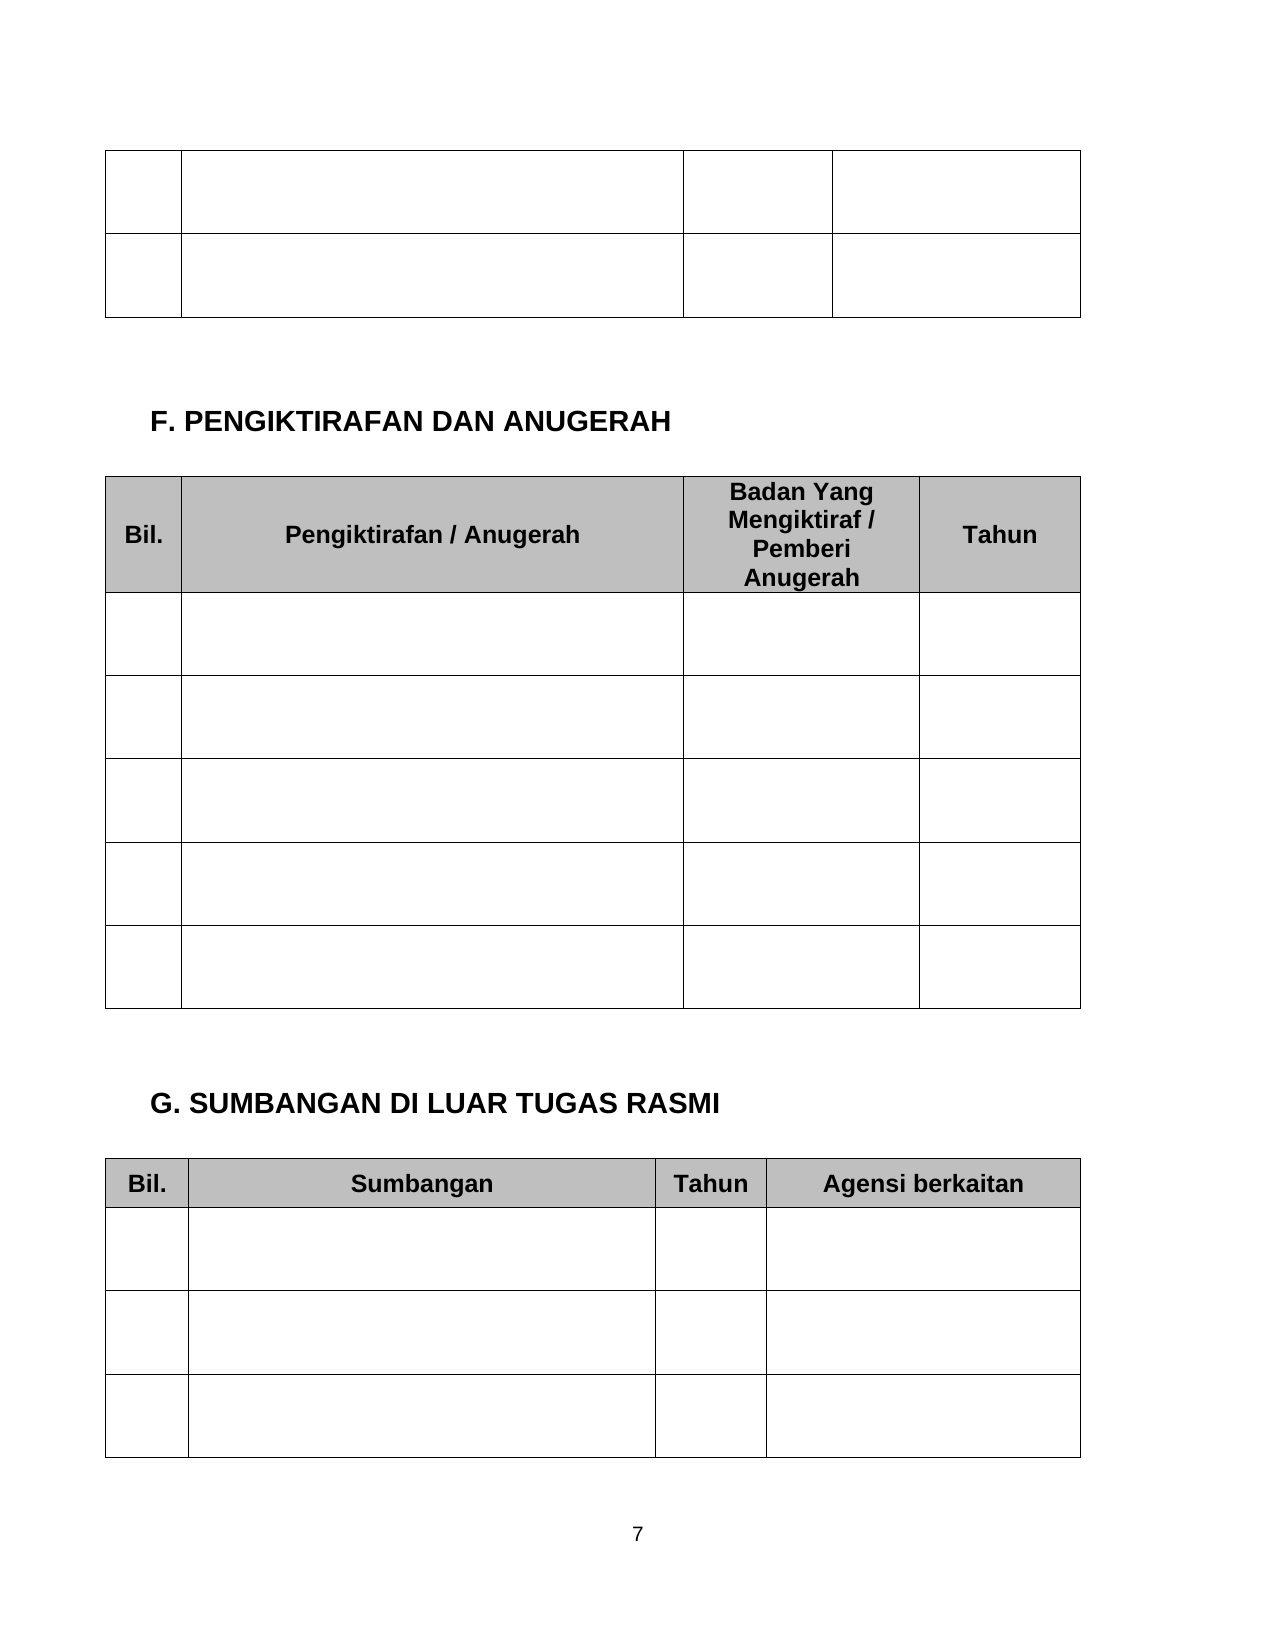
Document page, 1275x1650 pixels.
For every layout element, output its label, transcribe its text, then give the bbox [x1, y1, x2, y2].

table_cell [182, 593, 683, 675]
table_cell [684, 676, 919, 758]
table_cell [767, 1375, 1080, 1457]
table_cell [106, 926, 181, 1008]
table_cell [767, 1208, 1080, 1290]
table_cell [106, 1208, 188, 1290]
table_cell [182, 843, 683, 925]
text G. SUMBANGAN DI LUAR TUGAS RASMI [150, 1086, 1125, 1120]
table_cell [182, 926, 683, 1008]
table_header Bil. [106, 477, 181, 592]
table_cell [106, 843, 181, 925]
table_cell [106, 1375, 188, 1457]
table_cell [833, 234, 1080, 317]
table_cell [656, 1291, 766, 1373]
table_cell [920, 926, 1080, 1008]
table_cell [920, 593, 1080, 675]
table_cell [767, 1291, 1080, 1373]
table_cell [656, 1208, 766, 1290]
table_cell [656, 1375, 766, 1457]
table_cell [833, 151, 1080, 233]
table_header Tahun [656, 1159, 766, 1207]
table_cell [106, 676, 181, 758]
table_cell [684, 234, 832, 317]
table_cell [106, 151, 181, 233]
table_header Agensi berkaitan [767, 1159, 1080, 1207]
table_cell [106, 593, 181, 675]
table_header Pengiktirafan / Anugerah [182, 477, 683, 592]
table_cell [106, 1291, 188, 1373]
table_cell [684, 926, 919, 1008]
table_cell [182, 676, 683, 758]
text F. PENGIKTIRAFAN DAN ANUGERAH [150, 404, 1125, 437]
table_header Badan Yang Mengiktiraf / Pemberi Anugerah [684, 477, 919, 592]
table_cell [182, 759, 683, 842]
table_cell [182, 234, 683, 317]
table_cell [920, 676, 1080, 758]
table_cell [684, 843, 919, 925]
table_header Tahun [920, 477, 1080, 592]
table_header Bil. [106, 1159, 188, 1207]
table_cell [684, 151, 832, 233]
table_cell [920, 759, 1080, 842]
table_cell [684, 759, 919, 842]
table_cell [189, 1375, 655, 1457]
table_header Sumbangan [189, 1159, 655, 1207]
table_cell [189, 1291, 655, 1373]
table_cell [684, 593, 919, 675]
table_cell [106, 234, 181, 317]
table_cell [189, 1208, 655, 1290]
table_cell [182, 151, 683, 233]
table_cell [920, 843, 1080, 925]
table_cell [106, 759, 181, 842]
